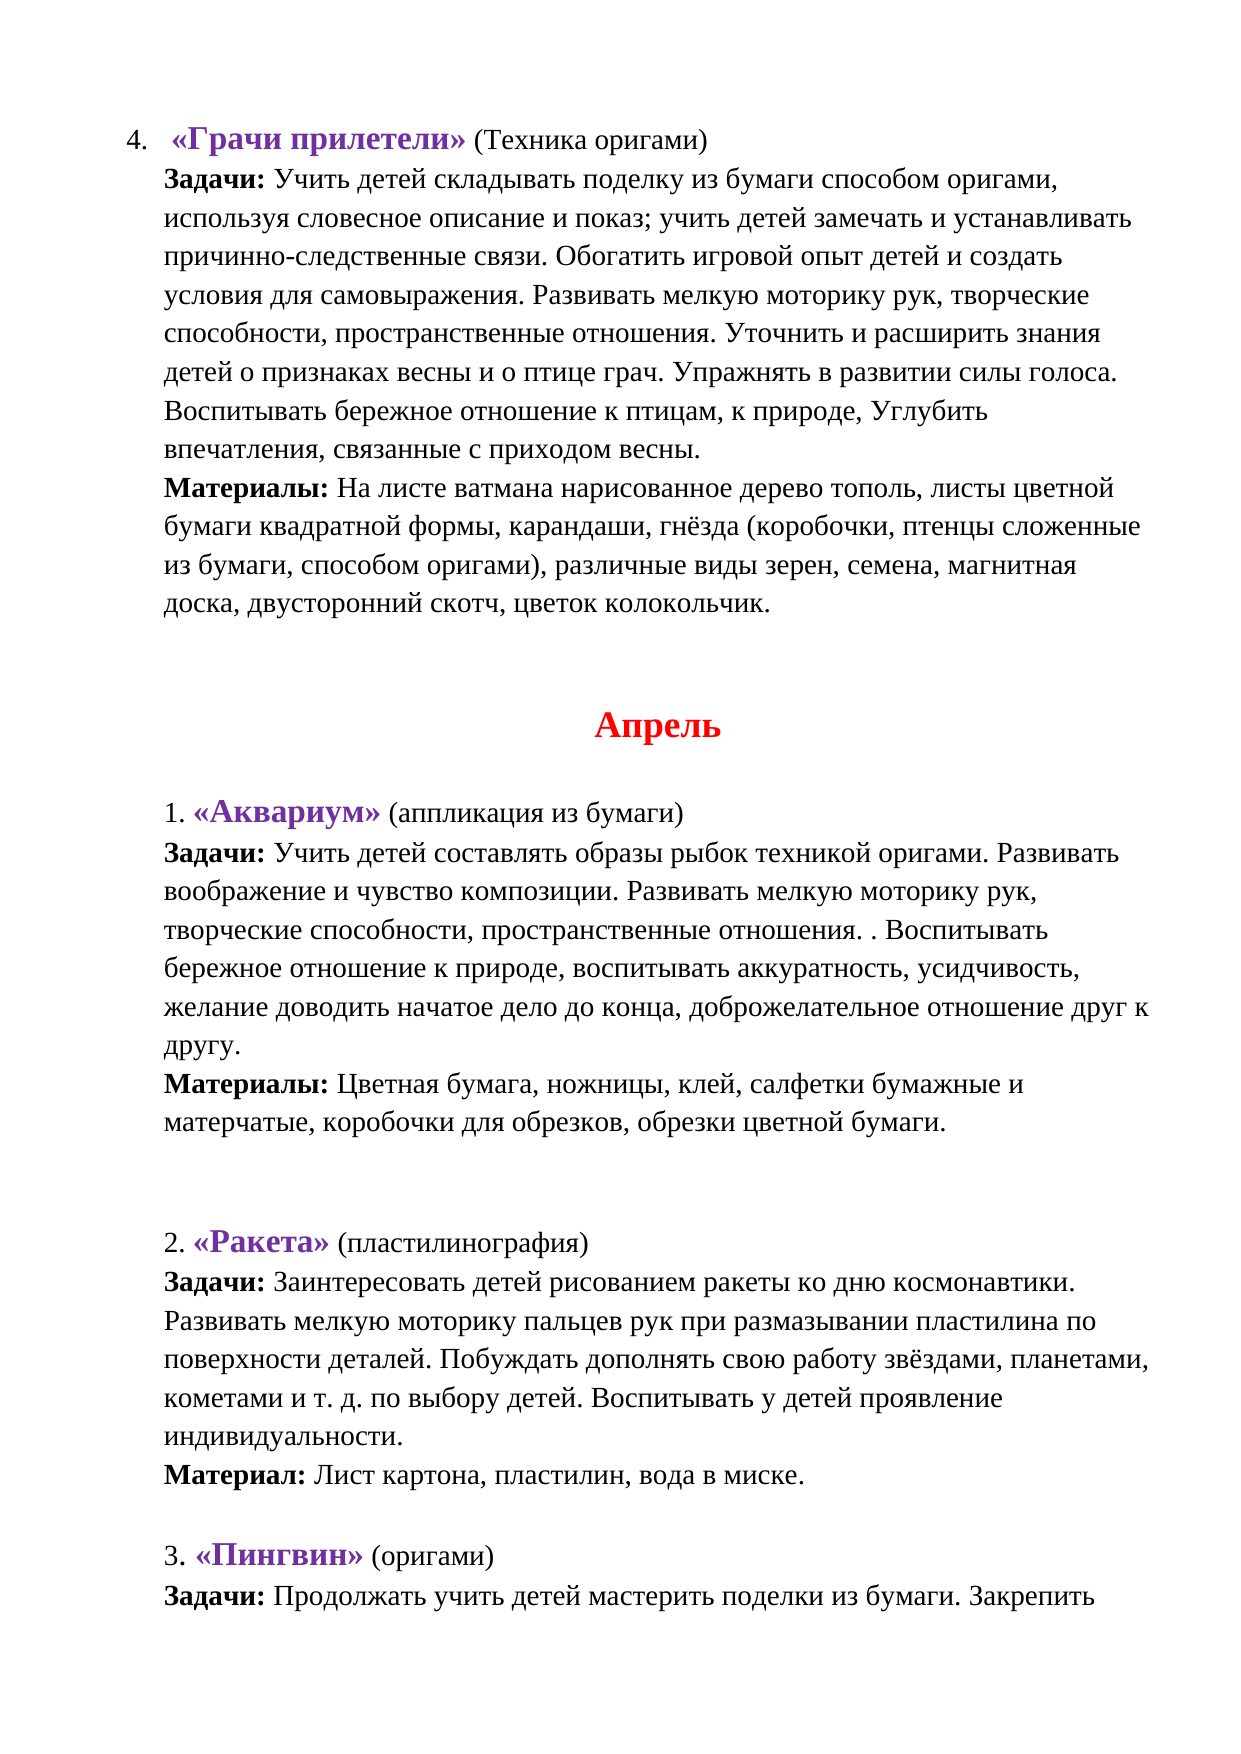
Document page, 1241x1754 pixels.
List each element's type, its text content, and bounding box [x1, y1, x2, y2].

list 2. «Ракета» (пластилинография) Задачи: Заинтересовать детей рисованием ракеты ко дню космонавтики. Развивать мелкую моторику пальцев рук при размазывании пластилина по поверхности деталей. Побуждать дополнять свою работу звёздами, планетами, кометами и т. д. по выбору детей. Воспитывать у детей проявление индивидуальности. Материал: Лист картона, пластилин, вода в миске. [163, 1143, 1152, 1490]
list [163, 1495, 1152, 1612]
list 1. «Аквариум» (аппликация из бумаги) Задачи: Учить детей составлять образы рыбок техникой оригами. Развивать воображение и чувство композиции. Развивать мелкую моторику рук, творческие способности, пространственные отношения. . Воспитывать бережное отношение к природе, воспитывать аккуратность, усидчивость, желание доводить начатое дело до конца, доброжелательное отношение друг к другу. Материалы: Цветная бумага, ножницы, клей, салфетки бумажные и матерчатые, коробочки для обрезков, обрезки цветной бумаги. [163, 752, 1152, 1138]
list «Грачи прилетели» (Техника оригами) Задачи: Учить детей складывать поделку из бумаги способом оригами, используя словесное описание и показ; учить детей замечать и устанавливать причинно-следственные связи. Обогатить игровой опыт детей и создать условия для самовыражения. Развивать мелкую моторику рук, творческие способности, пространственные отношения. Уточнить и расширить знания детей о признаках весны и о птице грач. Упражнять в развитии силы голоса. Воспитывать бережное отношение к птицам, к природе, Углубить впечатления, связанные с приходом весны. Материалы: На листе ватмана нарисованное дерево тополь, листы цветной бумаги квадратной формы, карандаши, гнёзда (коробочки, птенцы сложенные из бумаги, способом оригами), различные виды зерен, семена, магнитная доска, двусторонний скотч, цветок колокольчик. [126, 118, 1152, 619]
list Апрель [163, 662, 1152, 746]
